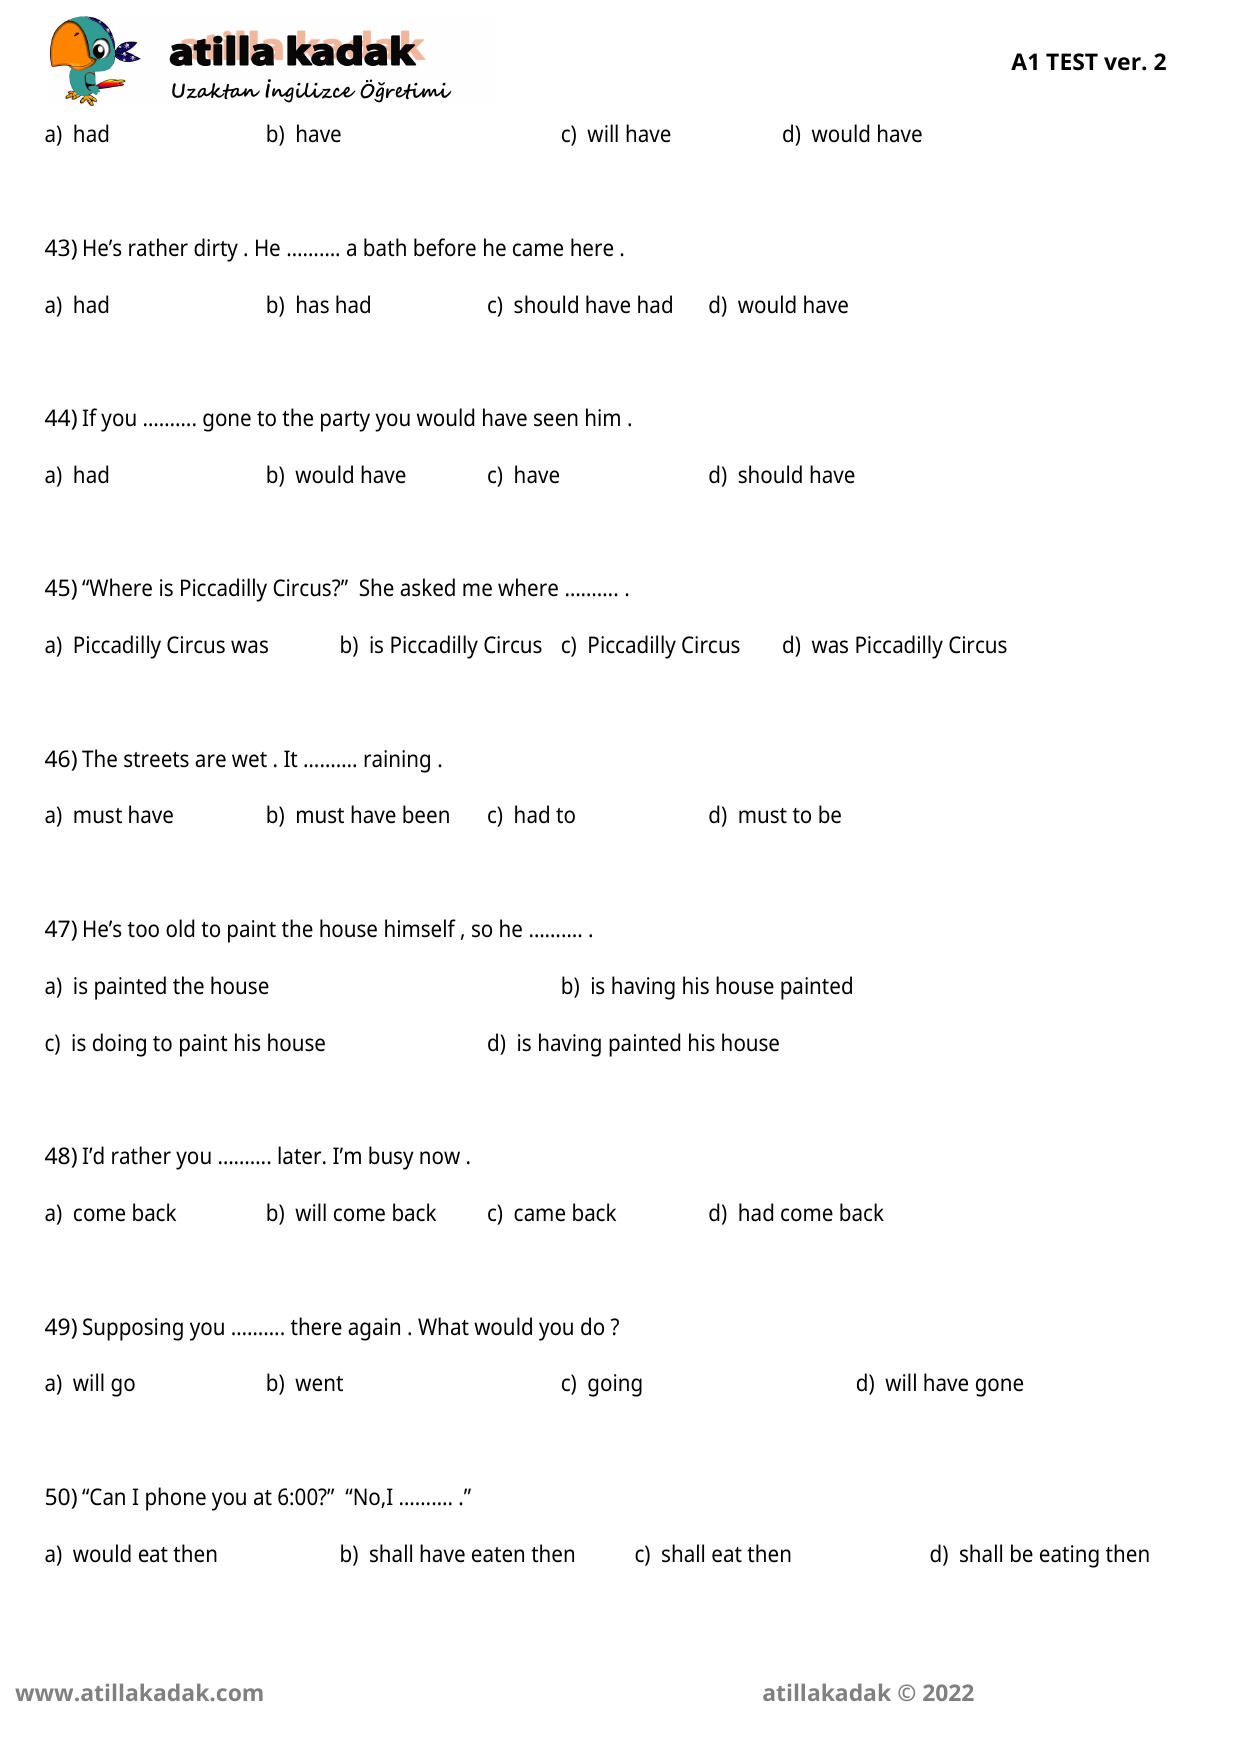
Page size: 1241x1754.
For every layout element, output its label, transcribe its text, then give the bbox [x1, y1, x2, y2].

picture [50, 16, 501, 106]
list “Can I phone you at 6:00?” “No,I ………. .” [44, 1481, 1167, 1512]
text a) must have b) must have been c) had to d) must to be [44, 799, 1167, 831]
text a) would eat then b) shall have eaten then c) shall eat then d) shall be eating then [44, 1537, 1167, 1569]
list “Where is Piccadilly Circus?” She asked me where ………. . [44, 572, 1167, 604]
list The streets are wet . It ………. raining . [44, 743, 1167, 774]
text a) had b) has had c) should have had d) would have [44, 288, 1167, 320]
text a) is painted the house b) is having his house painted [44, 970, 1167, 1001]
text a) had b) have c) will have d) would have [44, 118, 1167, 149]
list If you ………. gone to the party you would have seen him . [44, 402, 1167, 433]
text a) had b) would have c) have d) should have [44, 459, 1167, 490]
list Supposing you ………. there again . What would you do ? [44, 1310, 1167, 1342]
list He’s rather dirty . He ………. a bath before he came here . [44, 232, 1167, 263]
text c) is doing to paint his house d) is having painted his house [44, 1027, 1167, 1058]
text a) come back b) will come back c) came back d) had come back [44, 1197, 1167, 1228]
text a) will go b) went c) going d) will have gone [44, 1367, 1167, 1398]
text a) Piccadilly Circus was b) is Piccadilly Circus c) Piccadilly Circus d) was Piccadilly Circus [44, 629, 1167, 660]
list I’d rather you ………. later. I’m busy now . [44, 1140, 1167, 1171]
list He’s too old to paint the house himself , so he ………. . [44, 913, 1167, 944]
